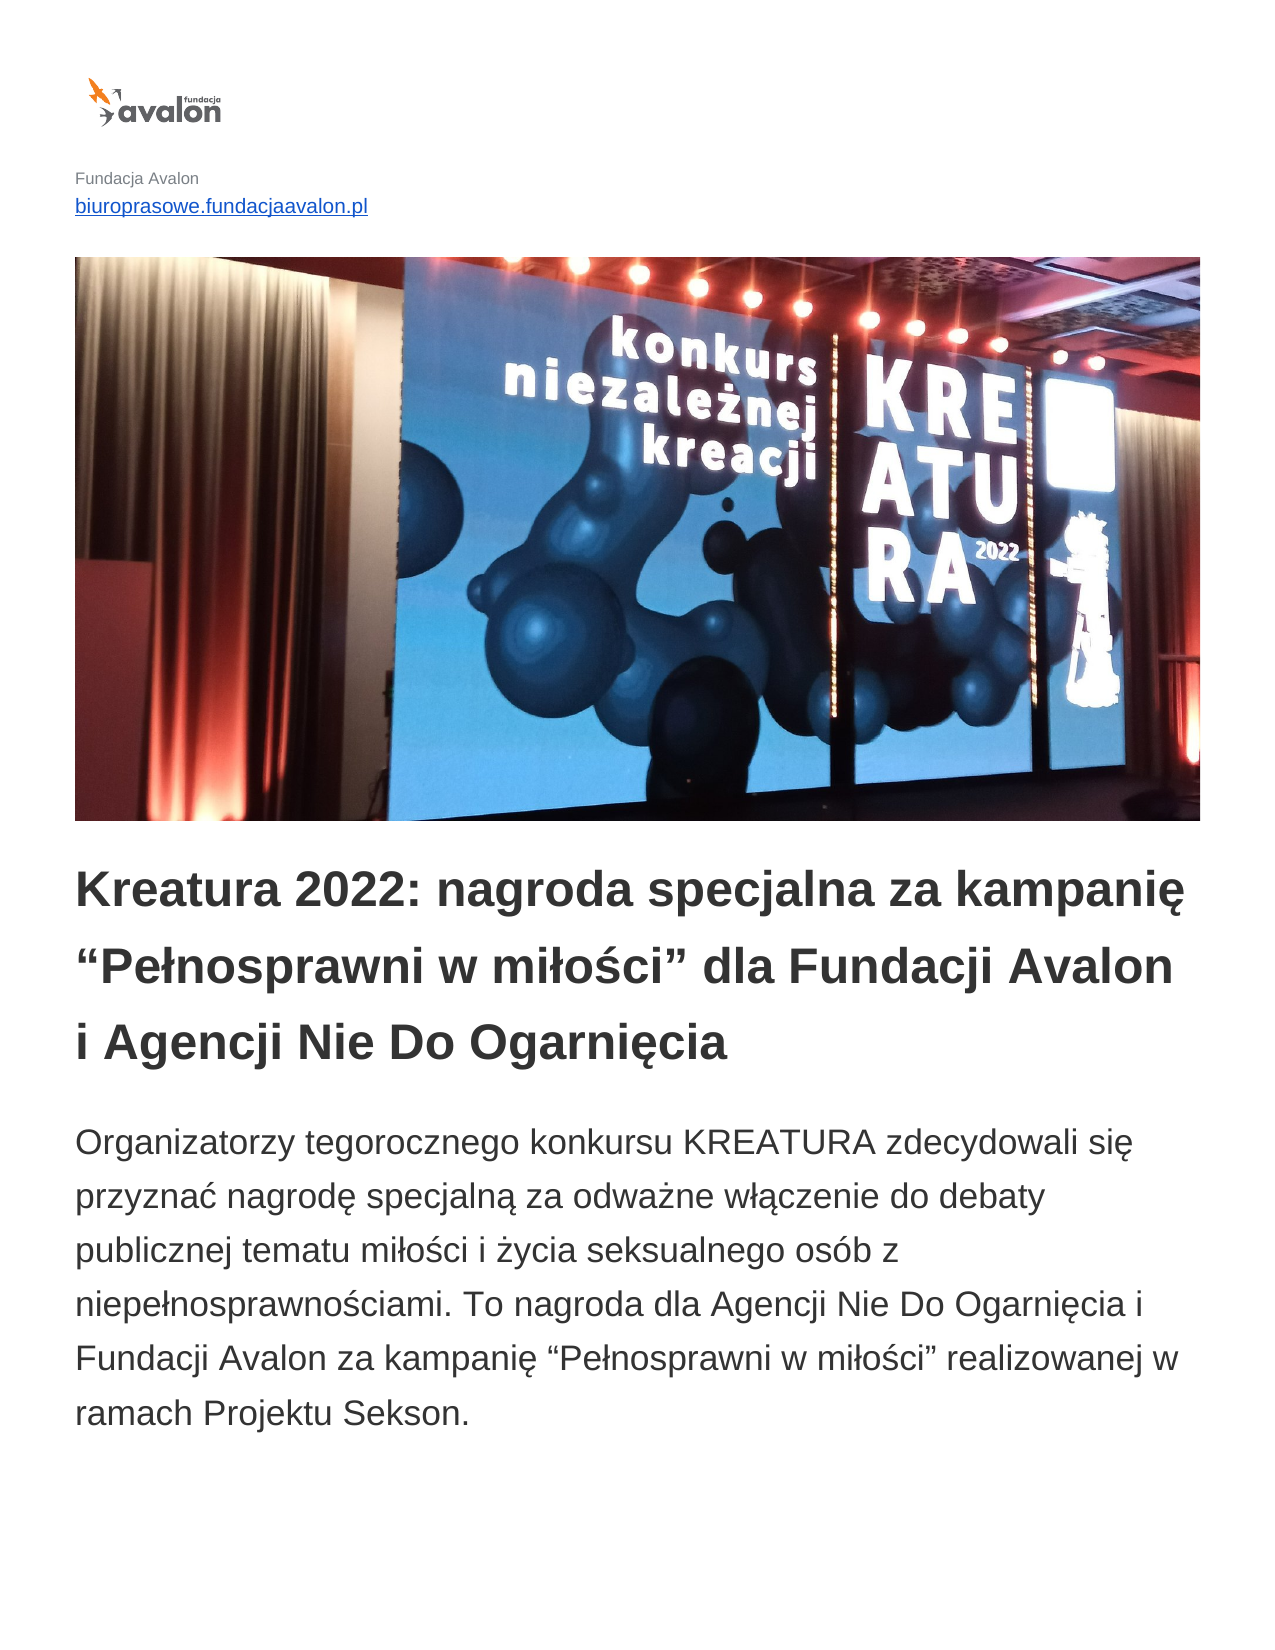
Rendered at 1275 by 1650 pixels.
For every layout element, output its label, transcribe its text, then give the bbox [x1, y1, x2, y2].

text Fundacja Avalon [75, 169, 1200, 188]
picture [75, 75, 236, 130]
text Kreatura 2022: nagroda specjalna za kampanię “Pełnosprawni w miłości” dla Fundacji Avalon i Agencji Nie Do Ogarnięcia [75, 860, 1200, 1070]
picture [75, 257, 1200, 821]
text Organizatorzy tegorocznego konkursu KREATURA zdecydowali się przyznać nagrodę specjalną za odważne włączenie do debaty publicznej tematu miłości i życia seksualnego osób z niepełnosprawnościami. To nagroda dla Agencji Nie Do Ogarnięcia i Fundacji Avalon za kampanię “Pełnosprawni w miłości” realizowanej w ramach Projektu Sekson. [75, 1121, 1200, 1432]
text biuroprasowe.fundacjaavalon.pl [75, 194, 1200, 218]
